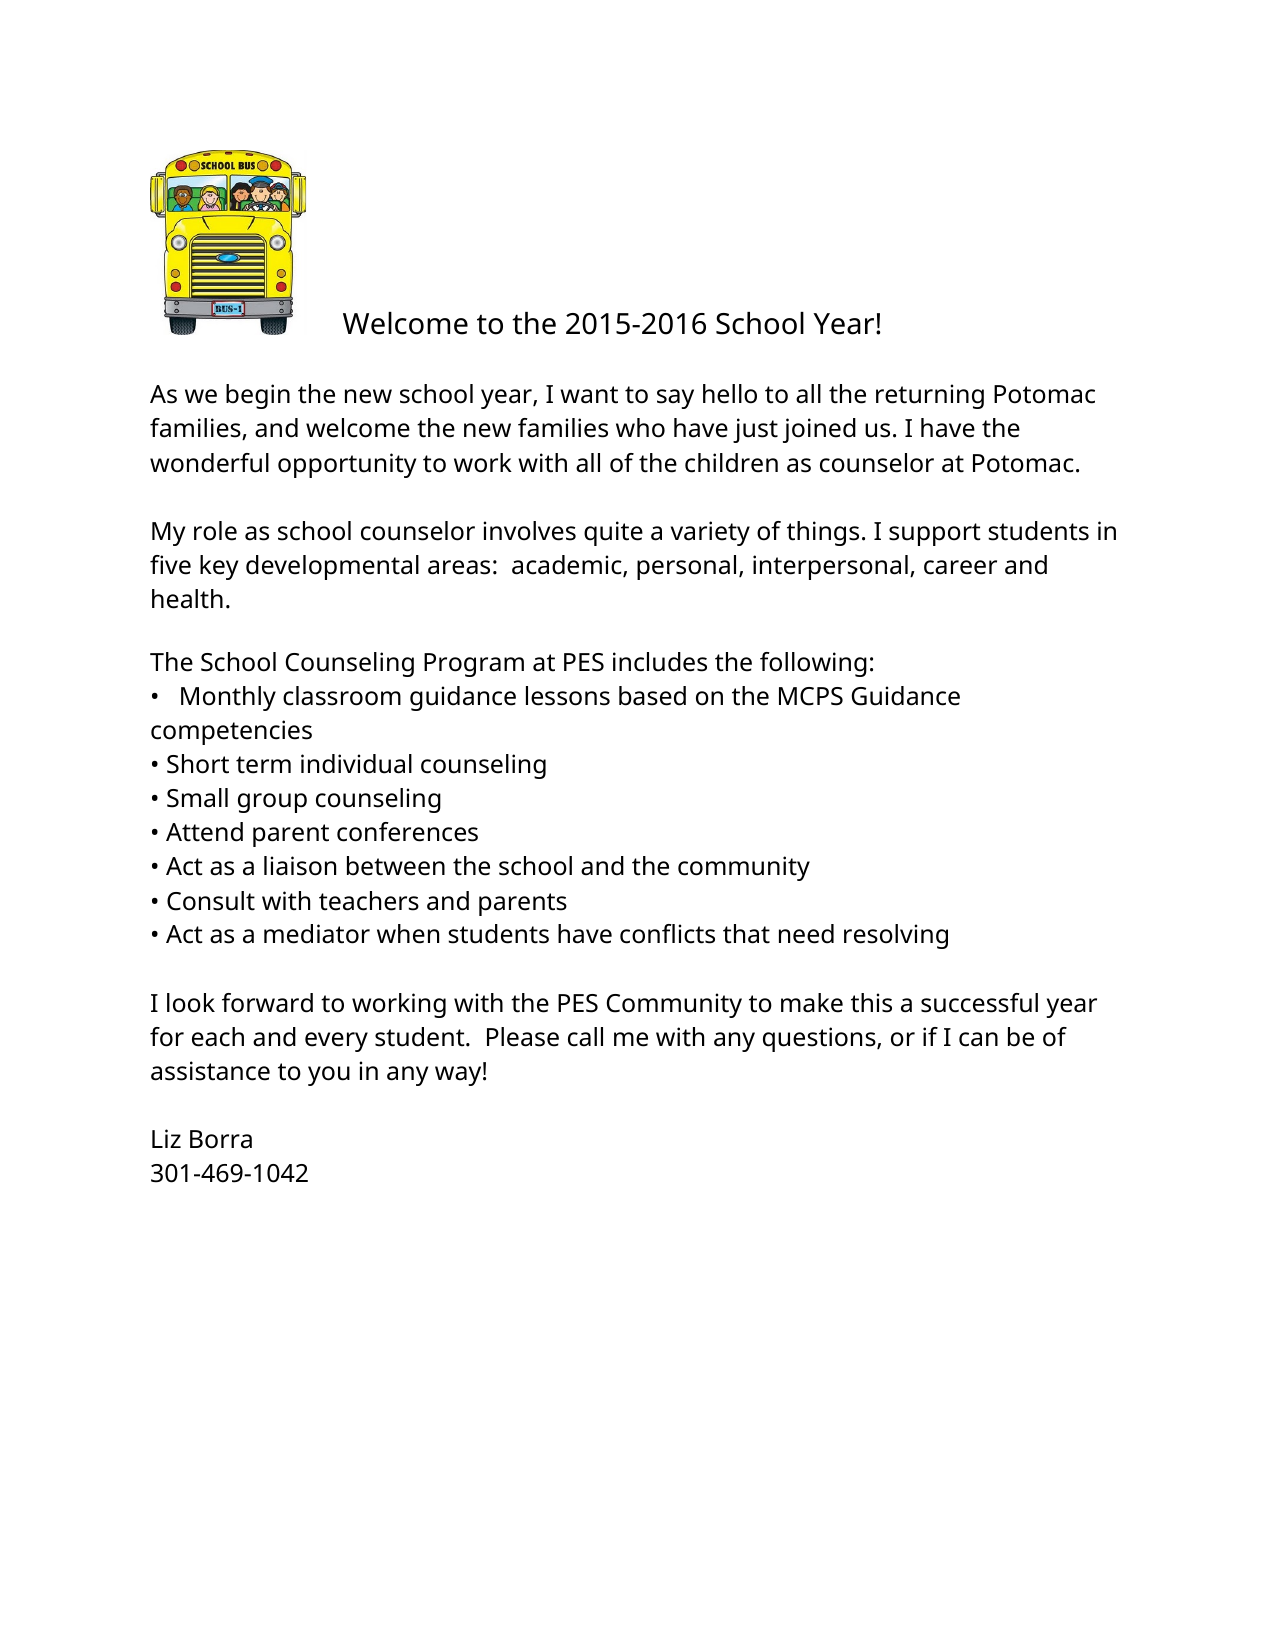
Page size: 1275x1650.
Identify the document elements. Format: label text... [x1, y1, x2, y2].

text Welcome to the 2015-2016 School Year! As we begin the new school year, I want to say hello to all the returning Potomac families, and welcome the new families who have just joined us. I have the wonderful opportunity to work with all of the children as counselor at Potomac. My role as school counselor involves quite a variety of things. I support students in five key developmental areas: academic, personal, interpersonal, career and health. [150, 150, 1125, 616]
picture [150, 150, 307, 335]
text The School Counseling Program at PES includes the following: • Monthly classroom guidance lessons based on the MCPS Guidance competencies • Short term individual counseling • Small group counseling • Attend parent conferences • Act as a liaison between the school and the community • Consult with teachers and parents • Act as a mediator when students have conflicts that need resolving I look forward to working with the PES Community to make this a successful year for each and every student. Please call me with any questions, or if I can be of assistance to you in any way! Liz Borra 301-469-1042 [150, 645, 1125, 1190]
